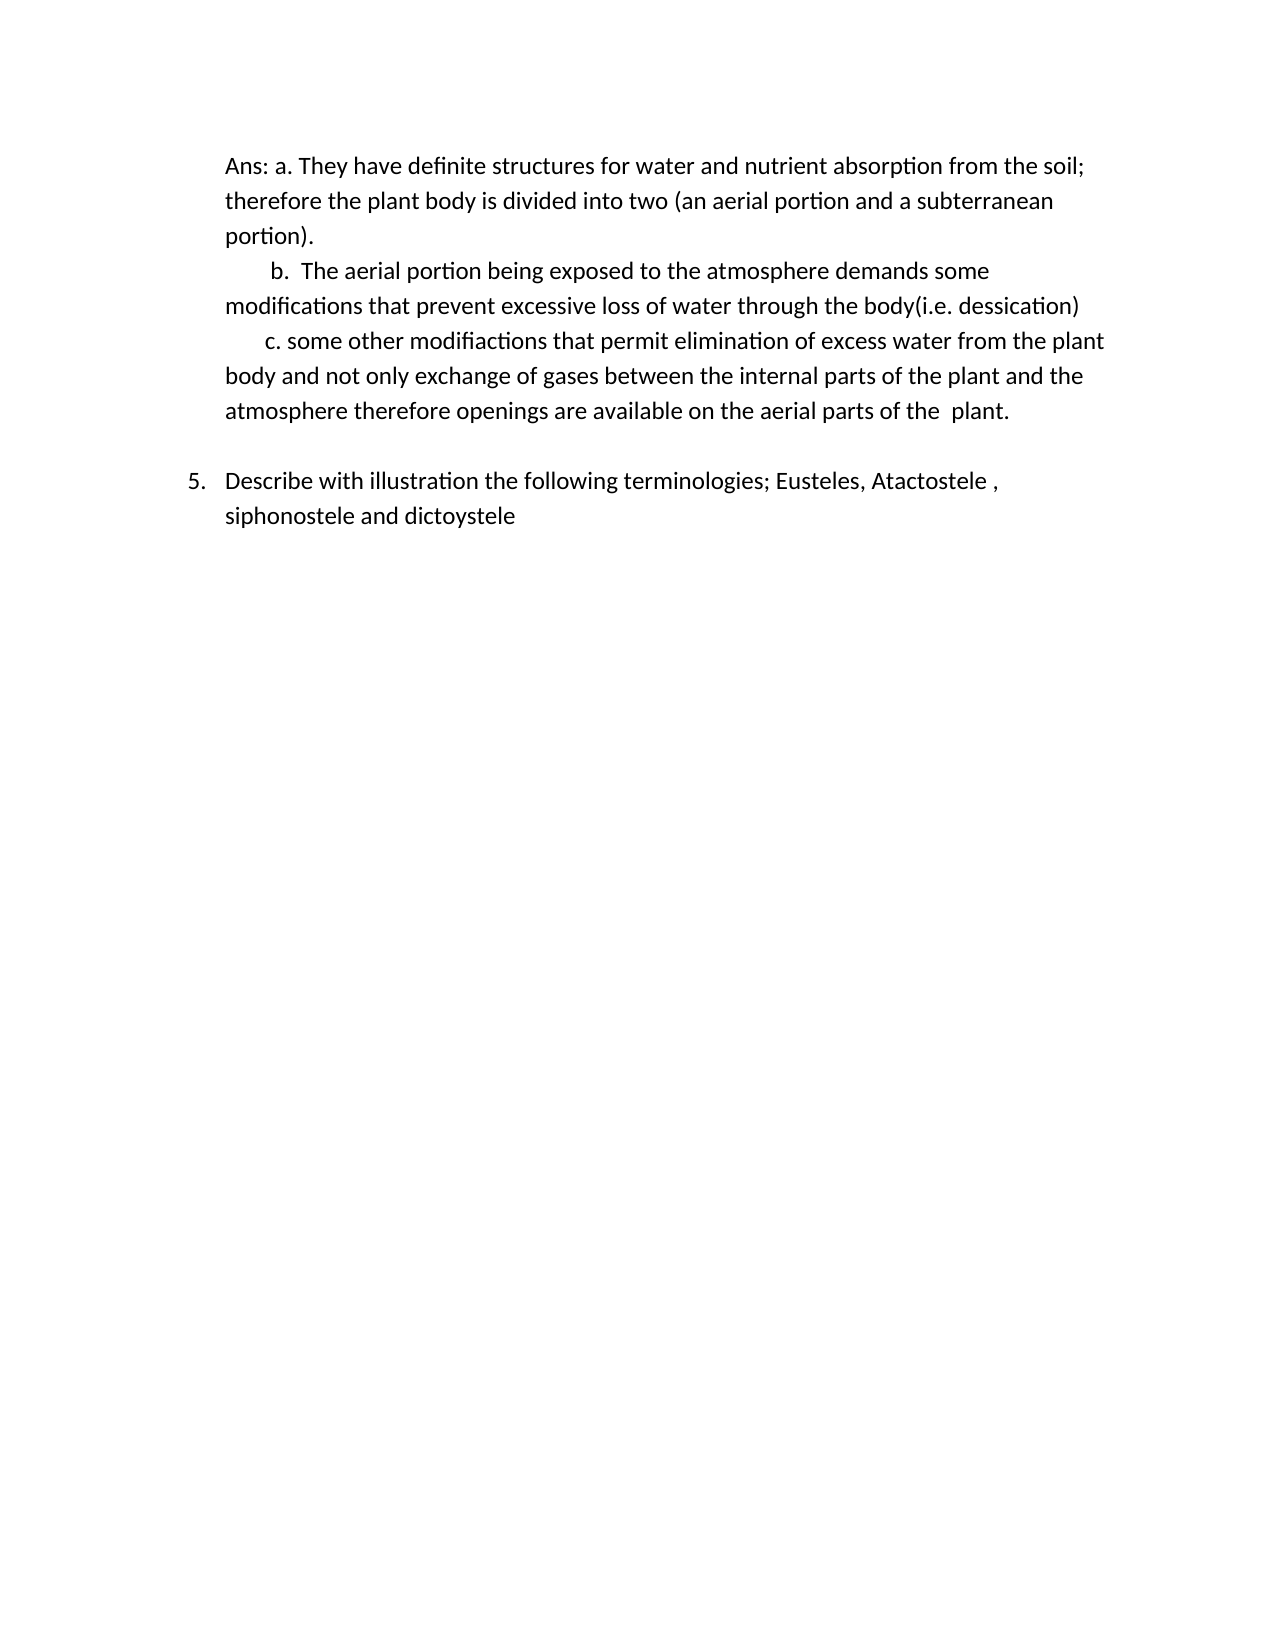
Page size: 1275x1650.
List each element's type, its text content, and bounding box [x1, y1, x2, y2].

list Ans: a. They have definite structures for water and nutrient absorption from the soil; therefore the plant body is divided into two (an aerial portion and a subterranean portion). [225, 150, 1125, 251]
list c. some other modifiactions that permit elimination of excess water from the plant body and not only exchange of gases between the internal parts of the plant and the atmosphere therefore openings are available on the aerial parts of the plant. [225, 325, 1125, 426]
list Describe with illustration the following terminologies; Eusteles, Atactostele , siphonostele and dictoystele [187, 465, 1125, 531]
list b. The aerial portion being exposed to the atmosphere demands some modifications that prevent excessive loss of water through the body(i.e. dessication) [225, 255, 1125, 321]
